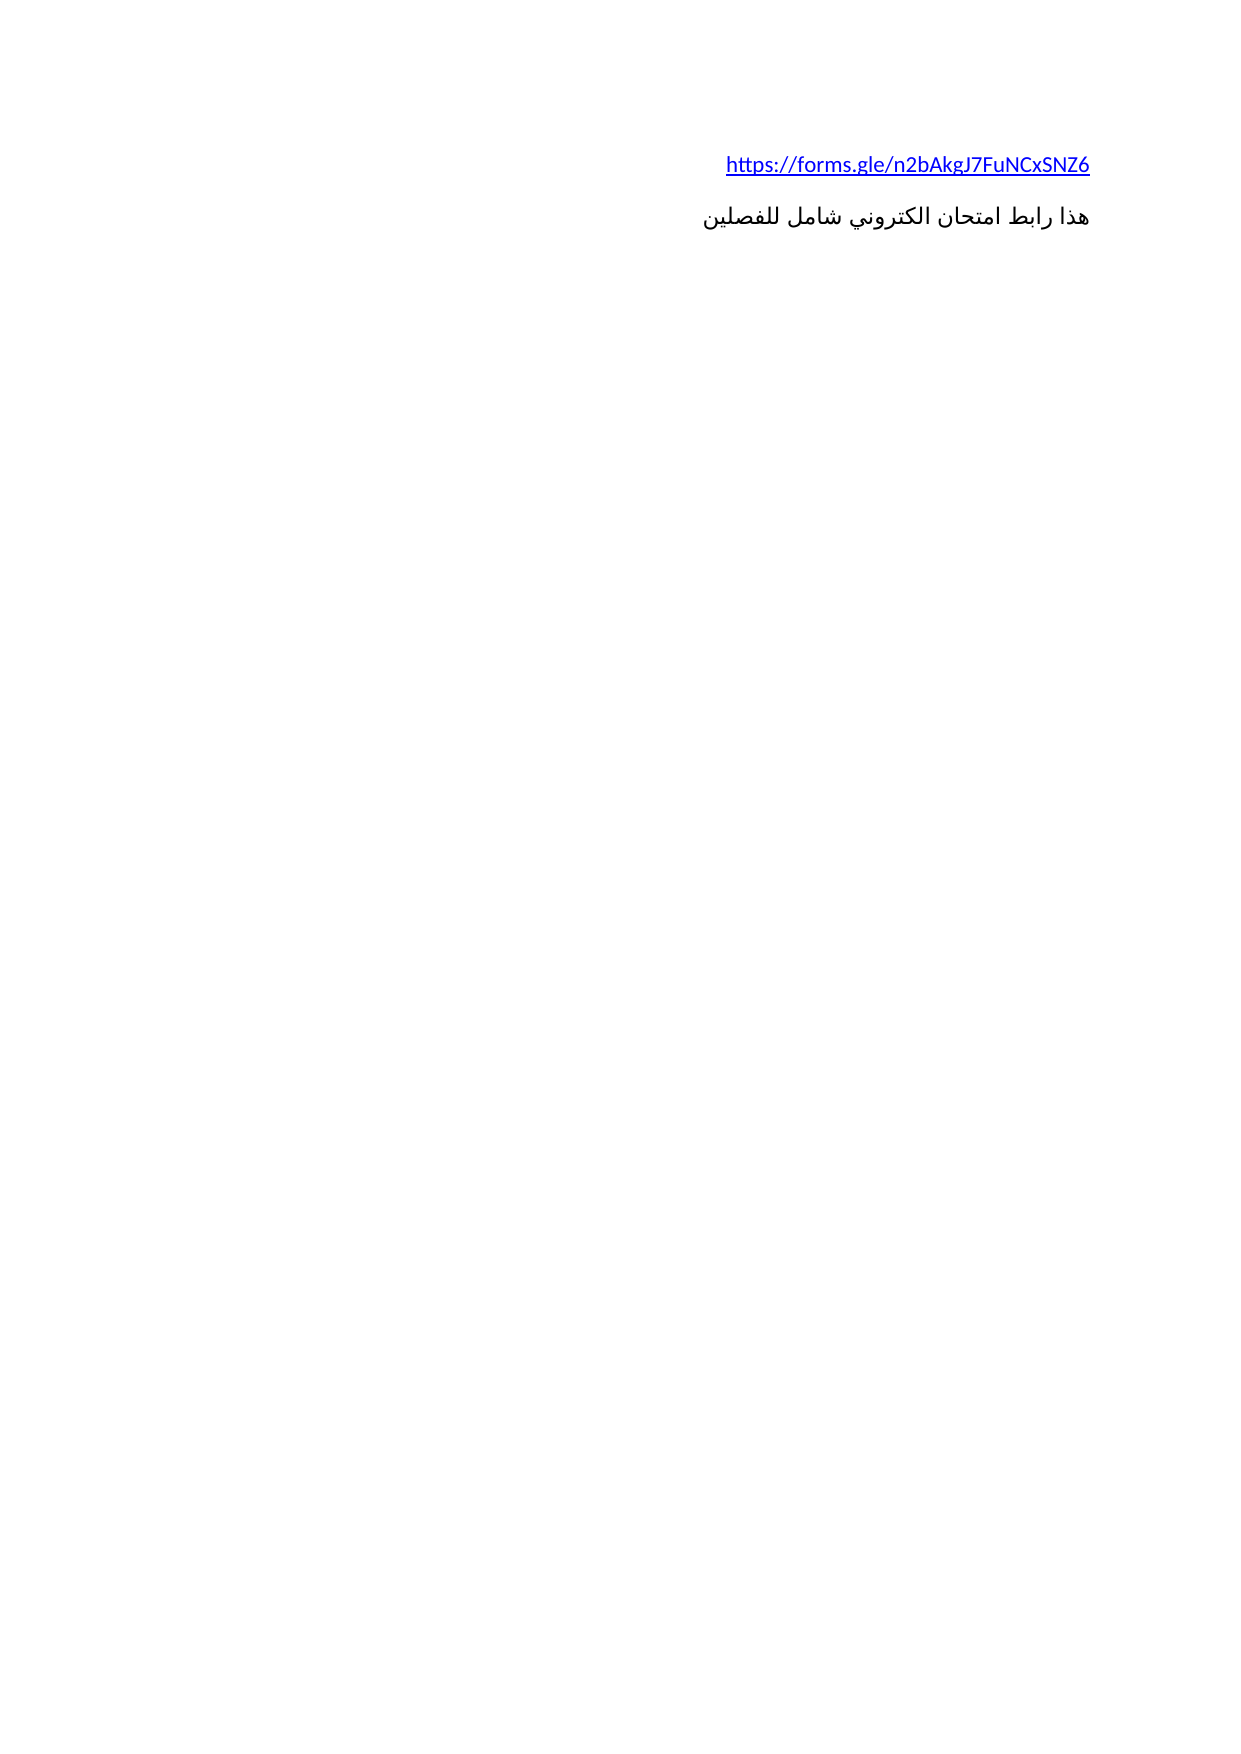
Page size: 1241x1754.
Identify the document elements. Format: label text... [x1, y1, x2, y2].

text https://forms.gle/n2bAkgJ7FuNCxSNZ6 [150, 150, 1090, 178]
text هذا رابط امتحان الكتروني شامل للفصلين [150, 203, 1090, 229]
